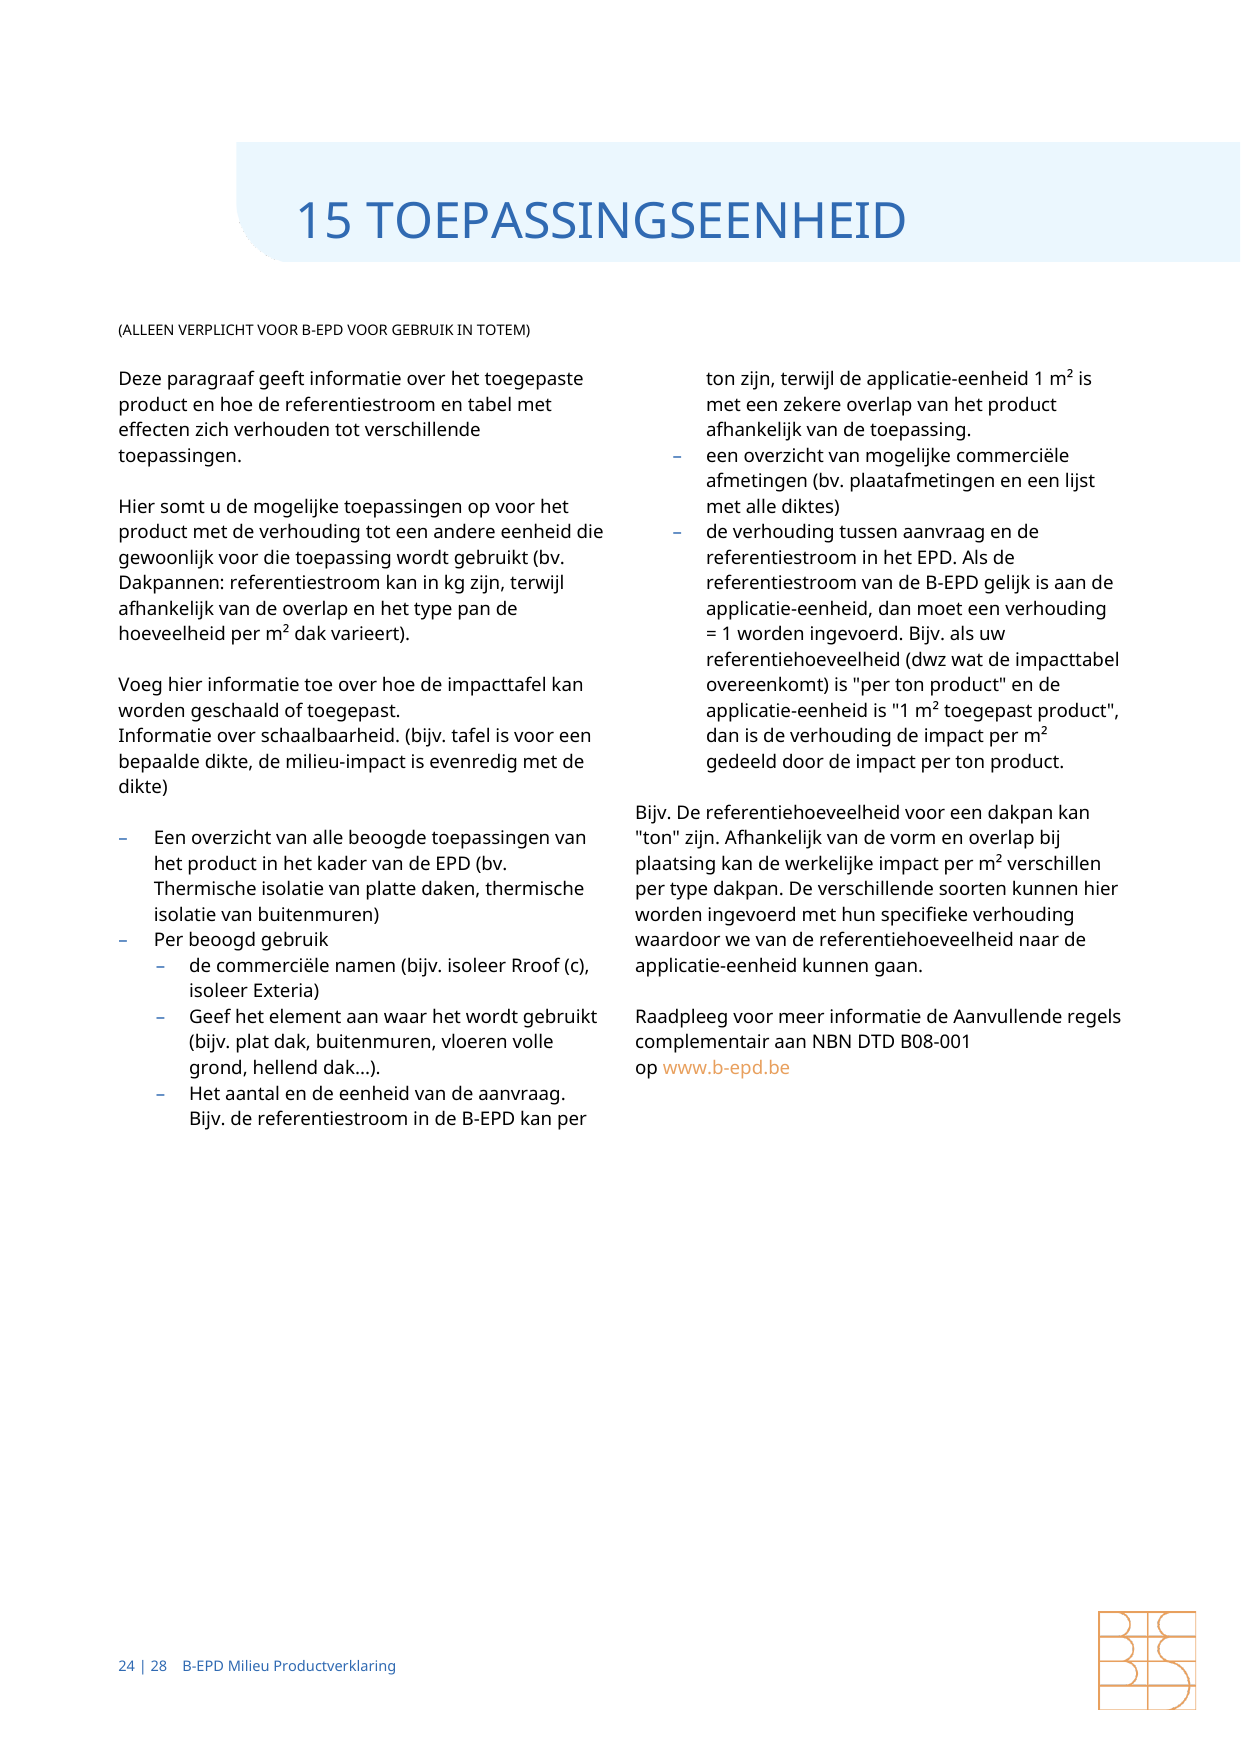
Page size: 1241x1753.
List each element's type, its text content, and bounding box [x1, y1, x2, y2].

list Geef het element aan waar het wordt gebruikt (bijv. plat dak, buitenmuren, vloeren volle grond, hellend dak...). [156, 1003, 605, 1080]
text Hier somt u de mogelijke toepassingen op voor het product met de verhouding tot een andere eenheid die gewoonlijk voor die toepassing wordt gebruikt (bv. Dakpannen: referentiestroom kan in kg zijn, terwijl afhankelijk van de overlap en het type pan de hoeveelheid per m² dak varieert). [118, 493, 605, 646]
list de commerciële namen (bijv. isoleer Rroof (c), isoleer Exteria) [156, 952, 605, 1003]
text (alleen verplicht voor B-EPD voor gebruik in TOTEM) [118, 320, 1122, 340]
list een overzicht van mogelijke commerciële afmetingen (bv. plaatafmetingen en een lijst met alle diktes) [672, 442, 1122, 518]
subtitle toepassingseenheid [295, 198, 1122, 248]
list Het aantal en de eenheid van de aanvraag. Bijv. de referentiestroom in de B-EPD kan per ton zijn, terwijl de applicatie-eenheid 1 m² is met een zekere overlap van het product afhankelijk van de toepassing. [672, 365, 1122, 442]
text Voeg hier informatie toe over hoe de impacttafel kan worden geschaald of toegepast. [118, 672, 605, 723]
list Het aantal en de eenheid van de aanvraag. Bijv. de referentiestroom in de B-EPD kan per ton zijn, terwijl de applicatie-eenheid 1 m² is met een zekere overlap van het product afhankelijk van de toepassing. [156, 1080, 605, 1131]
text Deze paragraaf geeft informatie over het toegepaste product en hoe de referentiestroom en tabel met effecten zich verhouden tot verschillende toepassingen. [118, 365, 605, 467]
text Informatie over schaalbaarheid. (bijv. tafel is voor een bepaalde dikte, de milieu-impact is evenredig met de dikte) [118, 723, 605, 799]
text Raadpleeg voor meer informatie de Aanvullende regels complementair aan NBN DTD B08-001 op www.b-epd.be [635, 1003, 1122, 1080]
list Per beoogd gebruik [118, 927, 605, 952]
text Bijv. De referentiehoeveelheid voor een dakpan kan "ton" zijn. Afhankelijk van de vorm en overlap bij plaatsing kan de werkelijke impact per m² verschillen per type dakpan. De verschillende soorten kunnen hier worden ingevoerd met hun specifieke verhouding waardoor we van de referentiehoeveelheid naar de applicatie-eenheid kunnen gaan. [635, 799, 1122, 978]
list Een overzicht van alle beoogde toepassingen van het product in het kader van de EPD (bv. Thermische isolatie van platte daken, thermische isolatie van buitenmuren) [118, 825, 605, 927]
list de verhouding tussen aanvraag en de referentiestroom in het EPD. Als de referentiestroom van de B-EPD gelijk is aan de applicatie-eenheid, dan moet een verhouding = 1 worden ingevoerd. Bijv. als uw referentiehoeveelheid (dwz wat de impacttabel overeenkomt) is "per ton product" en de applicatie-eenheid is "1 m² toegepast product", dan is de verhouding de impact per m² gedeeld door de impact per ton product. [672, 518, 1122, 774]
